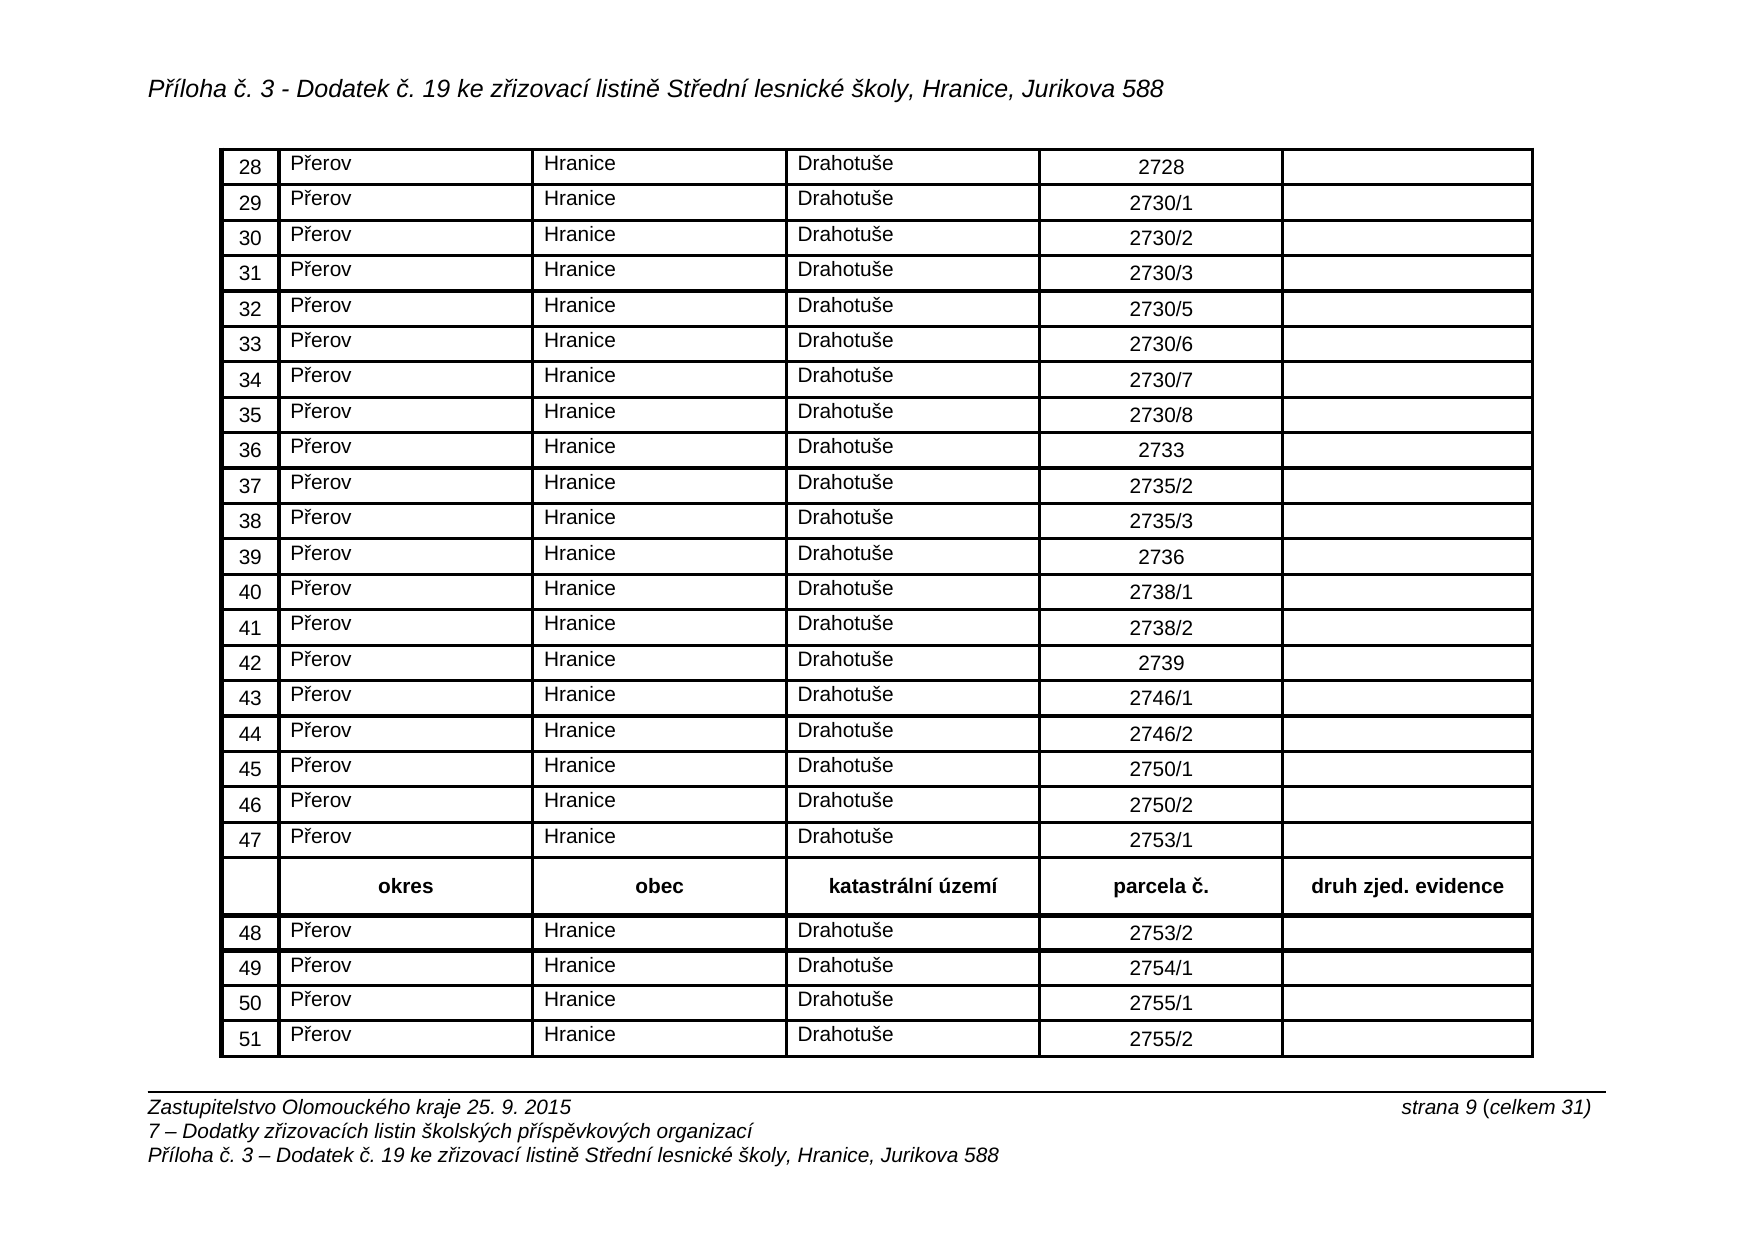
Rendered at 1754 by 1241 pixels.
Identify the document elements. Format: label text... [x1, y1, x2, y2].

table_cell Drahotuše [788, 987, 1038, 1019]
table_cell 2746/2 [1041, 718, 1281, 750]
table_cell [1284, 222, 1531, 254]
table_cell 2755/1 [1041, 987, 1281, 1019]
table_cell Hranice [534, 540, 785, 573]
table_cell Drahotuše [788, 611, 1038, 643]
table_cell 2735/3 [1041, 505, 1281, 537]
table_cell 2750/1 [1041, 753, 1281, 785]
table_cell Hranice [534, 257, 785, 289]
table_cell 29 [224, 186, 277, 218]
table_cell Drahotuše [788, 918, 1038, 948]
table_cell 2733 [1041, 434, 1281, 466]
table_cell Hranice [534, 399, 785, 431]
table_cell Hranice [534, 753, 785, 785]
table_cell [1284, 1022, 1531, 1054]
table_cell 2735/2 [1041, 470, 1281, 502]
table_cell [1284, 328, 1531, 360]
table_cell Přerov [281, 434, 531, 466]
table_cell 51 [224, 1022, 277, 1054]
table_cell 2730/3 [1041, 257, 1281, 289]
table_cell 32 [224, 293, 277, 325]
table_cell 2728 [1041, 151, 1281, 183]
table_cell [1284, 576, 1531, 608]
table_cell Hranice [534, 611, 785, 643]
table_cell [1284, 918, 1531, 948]
table_cell 30 [224, 222, 277, 254]
table_cell Hranice [534, 151, 785, 183]
table_cell 42 [224, 647, 277, 679]
table_cell Drahotuše [788, 540, 1038, 573]
table_cell Drahotuše [788, 682, 1038, 714]
table_cell 38 [224, 505, 277, 537]
table_cell 46 [224, 788, 277, 821]
table_cell 2730/2 [1041, 222, 1281, 254]
table_cell Drahotuše [788, 257, 1038, 289]
table_cell Přerov [281, 470, 531, 502]
table_cell 34 [224, 363, 277, 396]
table_cell Drahotuše [788, 399, 1038, 431]
table_cell 2736 [1041, 540, 1281, 573]
table_cell katastrální území [788, 859, 1038, 913]
table_cell Hranice [534, 222, 785, 254]
table_cell [1284, 434, 1531, 466]
table_cell Přerov [281, 328, 531, 360]
table_cell Přerov [281, 576, 531, 608]
table_cell Drahotuše [788, 576, 1038, 608]
table_cell Drahotuše [788, 753, 1038, 785]
table_cell Přerov [281, 788, 531, 821]
table_cell Hranice [534, 987, 785, 1019]
table_cell Přerov [281, 718, 531, 750]
table_cell parcela č. [1041, 859, 1281, 913]
table_cell 33 [224, 328, 277, 360]
table_cell 2738/2 [1041, 611, 1281, 643]
table_cell [1284, 293, 1531, 325]
table_cell [1284, 647, 1531, 679]
table_cell Přerov [281, 824, 531, 856]
table_cell Hranice [534, 953, 785, 984]
table_cell [1284, 718, 1531, 750]
table_cell [1284, 682, 1531, 714]
table_cell Hranice [534, 788, 785, 821]
table_cell 41 [224, 611, 277, 643]
table_cell 2730/5 [1041, 293, 1281, 325]
table_cell 2738/1 [1041, 576, 1281, 608]
table_cell obec [534, 859, 785, 913]
table_cell Přerov [281, 753, 531, 785]
table_cell Drahotuše [788, 1022, 1038, 1054]
table_cell 2753/2 [1041, 918, 1281, 948]
table_cell Přerov [281, 399, 531, 431]
table_cell Hranice [534, 505, 785, 537]
table_cell Hranice [534, 918, 785, 948]
table_cell 40 [224, 576, 277, 608]
table_cell Hranice [534, 328, 785, 360]
table_cell Hranice [534, 824, 785, 856]
table_cell [1284, 987, 1531, 1019]
table_cell Přerov [281, 363, 531, 396]
table_cell 50 [224, 987, 277, 1019]
table_cell 2730/6 [1041, 328, 1281, 360]
table_cell Přerov [281, 293, 531, 325]
table_cell [1284, 470, 1531, 502]
table_cell [1284, 399, 1531, 431]
table_cell Hranice [534, 363, 785, 396]
table_cell Hranice [534, 434, 785, 466]
table_cell 45 [224, 753, 277, 785]
table_cell Drahotuše [788, 293, 1038, 325]
table_cell 2753/1 [1041, 824, 1281, 856]
table_cell [1284, 363, 1531, 396]
table_cell 2754/1 [1041, 953, 1281, 984]
table_cell [1284, 151, 1531, 183]
table_cell 2750/2 [1041, 788, 1281, 821]
table_cell 39 [224, 540, 277, 573]
table_cell Přerov [281, 186, 531, 218]
table_cell Přerov [281, 918, 531, 948]
table_cell 47 [224, 824, 277, 856]
table_cell [1284, 788, 1531, 821]
table_cell 48 [224, 918, 277, 948]
table_cell Hranice [534, 576, 785, 608]
table_cell 43 [224, 682, 277, 714]
table_cell 2730/8 [1041, 399, 1281, 431]
table_cell 2739 [1041, 647, 1281, 679]
table_cell Drahotuše [788, 470, 1038, 502]
table_cell 2730/1 [1041, 186, 1281, 218]
table_cell okres [281, 859, 531, 913]
table_cell Drahotuše [788, 186, 1038, 218]
table_cell Přerov [281, 222, 531, 254]
table_cell Hranice [534, 647, 785, 679]
table_cell Přerov [281, 611, 531, 643]
table_cell 37 [224, 470, 277, 502]
table_cell Hranice [534, 186, 785, 218]
table_cell 31 [224, 257, 277, 289]
table_cell Drahotuše [788, 328, 1038, 360]
table_cell Přerov [281, 682, 531, 714]
table_cell Drahotuše [788, 647, 1038, 679]
table_cell 35 [224, 399, 277, 431]
table_cell 44 [224, 718, 277, 750]
table_cell Drahotuše [788, 953, 1038, 984]
table_cell Přerov [281, 953, 531, 984]
table_cell 49 [224, 953, 277, 984]
table_cell Hranice [534, 470, 785, 502]
table_cell Přerov [281, 1022, 531, 1054]
table_cell Přerov [281, 647, 531, 679]
table_cell [1284, 824, 1531, 856]
table_cell Drahotuše [788, 363, 1038, 396]
table_cell Přerov [281, 987, 531, 1019]
table_cell Přerov [281, 151, 531, 183]
table_cell [1284, 186, 1531, 218]
table_cell 28 [224, 151, 277, 183]
table_cell Drahotuše [788, 222, 1038, 254]
table_cell [1284, 953, 1531, 984]
table_cell Drahotuše [788, 788, 1038, 821]
table_cell druh zjed. evidence [1284, 859, 1531, 913]
table_cell [1284, 257, 1531, 289]
table_cell [1284, 753, 1531, 785]
table_cell Hranice [534, 718, 785, 750]
table_cell 2755/2 [1041, 1022, 1281, 1054]
table_cell Drahotuše [788, 505, 1038, 537]
table_cell Přerov [281, 540, 531, 573]
table_cell [1284, 505, 1531, 537]
table_cell Hranice [534, 1022, 785, 1054]
table_cell Hranice [534, 682, 785, 714]
table_cell [1284, 611, 1531, 643]
table_cell Drahotuše [788, 718, 1038, 750]
table_cell Hranice [534, 293, 785, 325]
table_cell Drahotuše [788, 824, 1038, 856]
table_cell Přerov [281, 505, 531, 537]
table_cell 2746/1 [1041, 682, 1281, 714]
table_cell Drahotuše [788, 151, 1038, 183]
table_cell 36 [224, 434, 277, 466]
table_cell Přerov [281, 257, 531, 289]
table_cell [1284, 540, 1531, 573]
table_cell 2730/7 [1041, 363, 1281, 396]
table_cell [224, 859, 277, 913]
table_cell Drahotuše [788, 434, 1038, 466]
